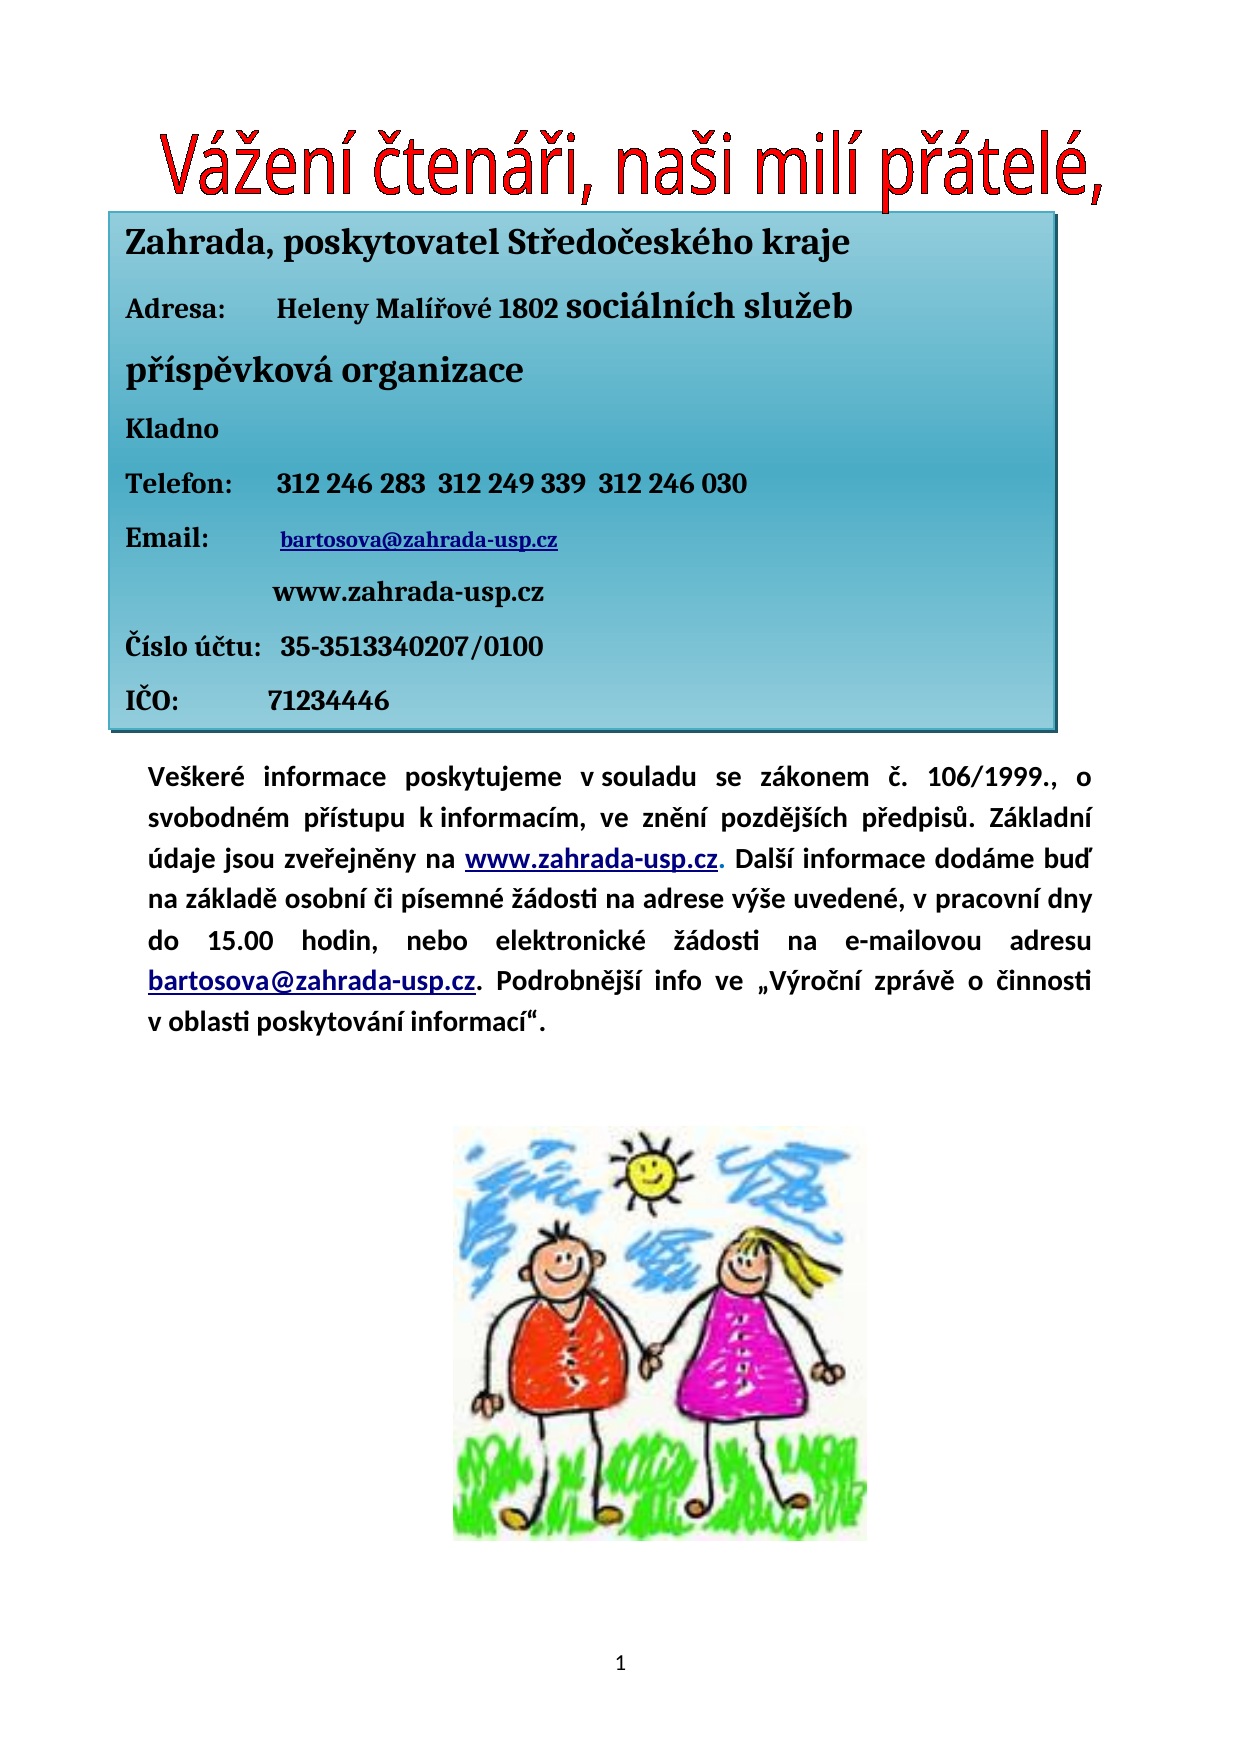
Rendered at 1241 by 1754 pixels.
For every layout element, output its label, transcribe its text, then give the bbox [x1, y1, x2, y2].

picture [453, 1126, 868, 1541]
text Veškeré informace poskytujeme v souladu se zákonem č. 106/1999., o svobodném přístupu k informacím, ve znění pozdějších předpisů. Základní údaje jsou zveřejněny na www.zahrada-usp.cz. Další informace dodáme buď na základě osobní či písemné žádosti na adrese výše uvedené, v pracovní dny do 15.00 hodin, nebo elektronické žádosti na e-mailovou adresu bartosova@zahrada-usp.cz. Podrobnější info ve „Výroční zprávě o činnosti v oblasti poskytování informací“. [148, 339, 1093, 1039]
